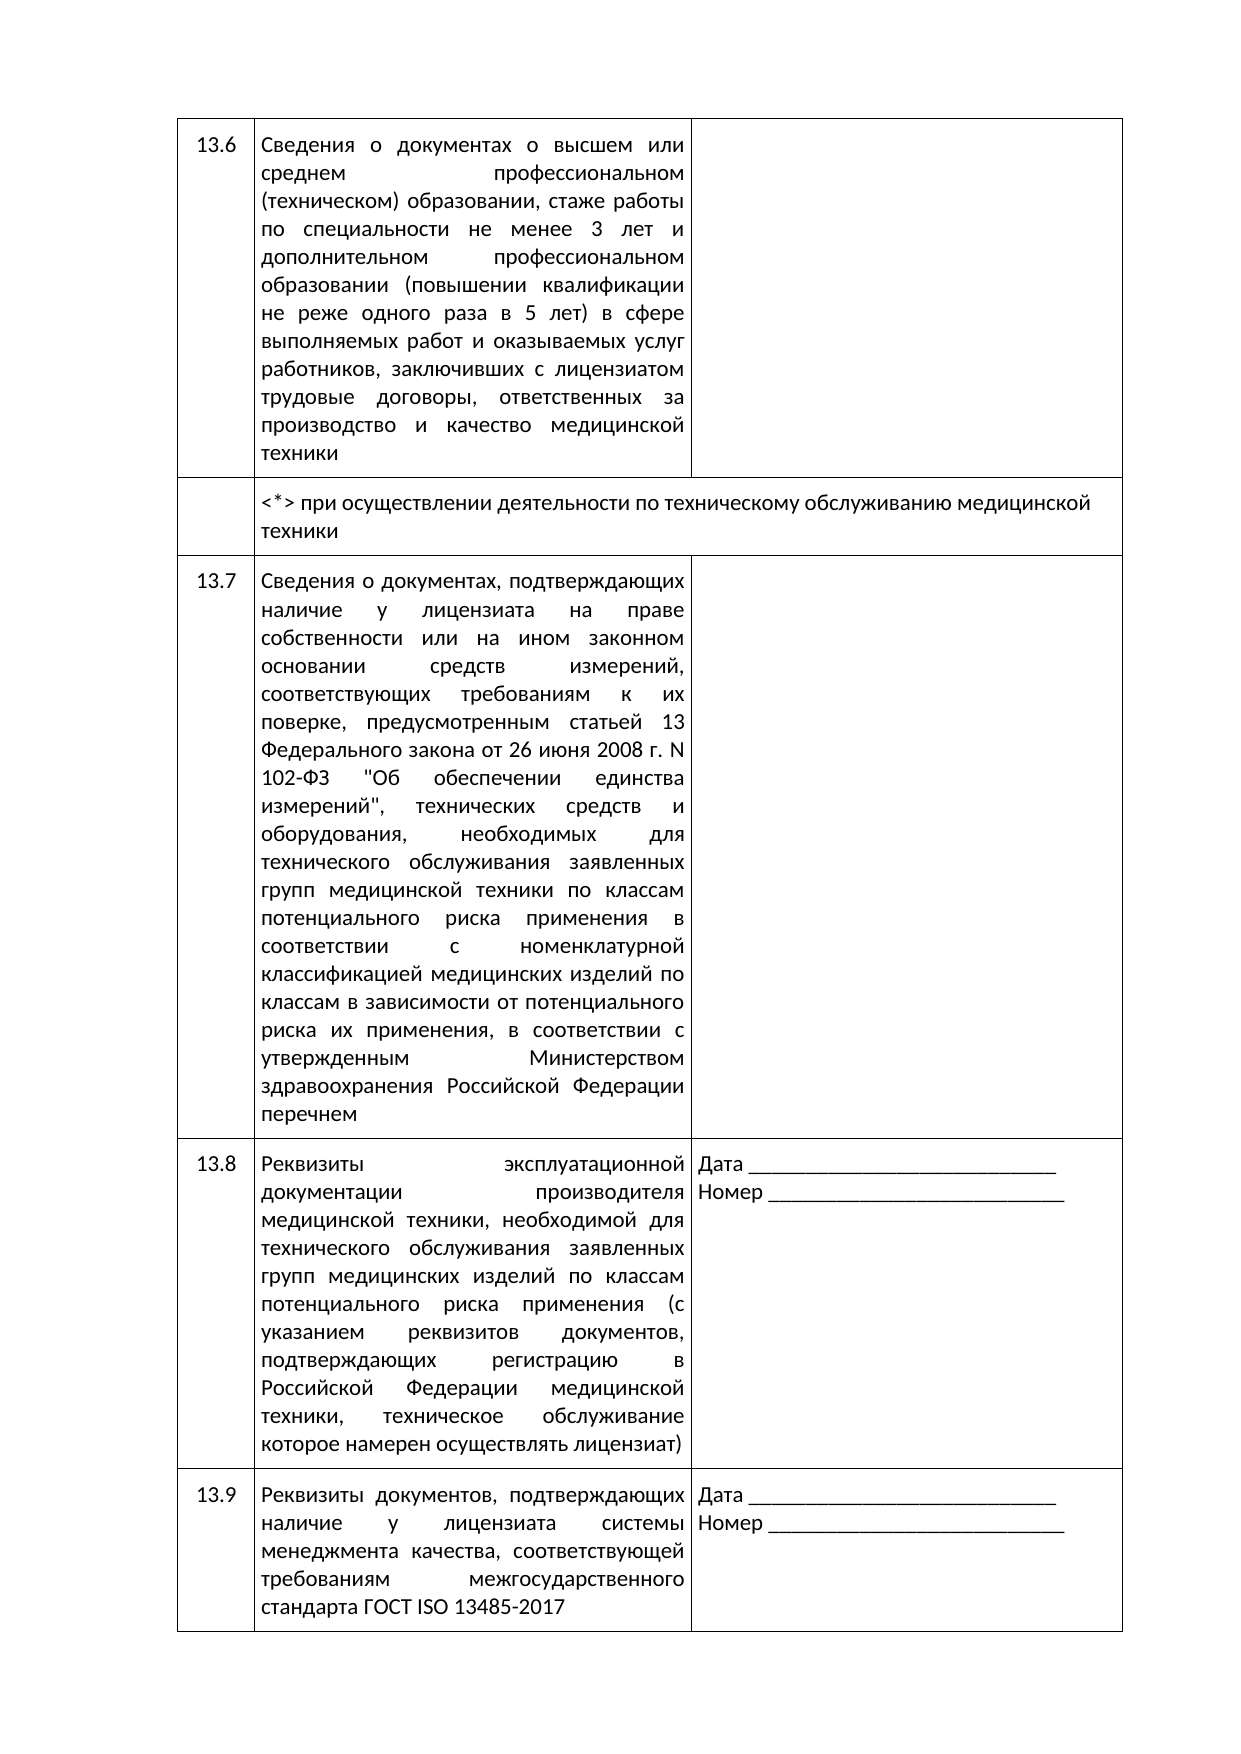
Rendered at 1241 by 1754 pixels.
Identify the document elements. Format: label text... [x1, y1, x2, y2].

table_cell 13.7 [178, 556, 254, 1138]
table_cell Реквизиты эксплуатационной документации производителя медицинской техники, необходимой для технического обслуживания заявленных групп медицинских изделий по классам потенциального риска применения (с указанием реквизитов документов, подтверждающих регистрацию в Российской Федерации медицинской техники, техническое обслуживание которое намерен осуществлять лицензиат) [255, 1139, 691, 1468]
table_cell Сведения о документах о высшем или среднем профессиональном (техническом) образовании, стаже работы по специальности не менее 3 лет и дополнительном профессиональном образовании (повышении квалификации не реже одного раза в 5 лет) в сфере выполняемых работ и оказываемых услуг работников, заключивших с лицензиатом трудовые договоры, ответственных за производство и качество медицинской техники [255, 119, 691, 477]
table_cell [692, 119, 1122, 477]
table_cell Дата ___________________________ Номер __________________________ [692, 1469, 1122, 1631]
table_cell 13.9 [178, 1469, 254, 1631]
table_cell <*> при осуществлении деятельности по техническому обслуживанию медицинской техники [255, 478, 1122, 555]
table_cell Реквизиты документов, подтверждающих наличие у лицензиата системы менеджмента качества, соответствующей требованиям межгосударственного стандарта ГОСТ ISO 13485-2017 [255, 1469, 691, 1631]
table_cell Дата ___________________________ Номер __________________________ [692, 1139, 1122, 1468]
table_cell [178, 478, 254, 555]
table_cell 13.6 [178, 119, 254, 477]
table_cell 13.8 [178, 1139, 254, 1468]
table_cell Сведения о документах, подтверждающих наличие у лицензиата на праве собственности или на ином законном основании средств измерений, соответствующих требованиям к их поверке, предусмотренным статьей 13 Федерального закона от 26 июня 2008 г. N 102-ФЗ "Об обеспечении единства измерений", технических средств и оборудования, необходимых для технического обслуживания заявленных групп медицинской техники по классам потенциального риска применения в соответствии с номенклатурной классификацией медицинских изделий по классам в зависимости от потенциального риска их применения, в соответствии с утвержденным Министерством здравоохранения Российской Федерации перечнем [255, 556, 691, 1138]
table_cell [692, 556, 1122, 1138]
